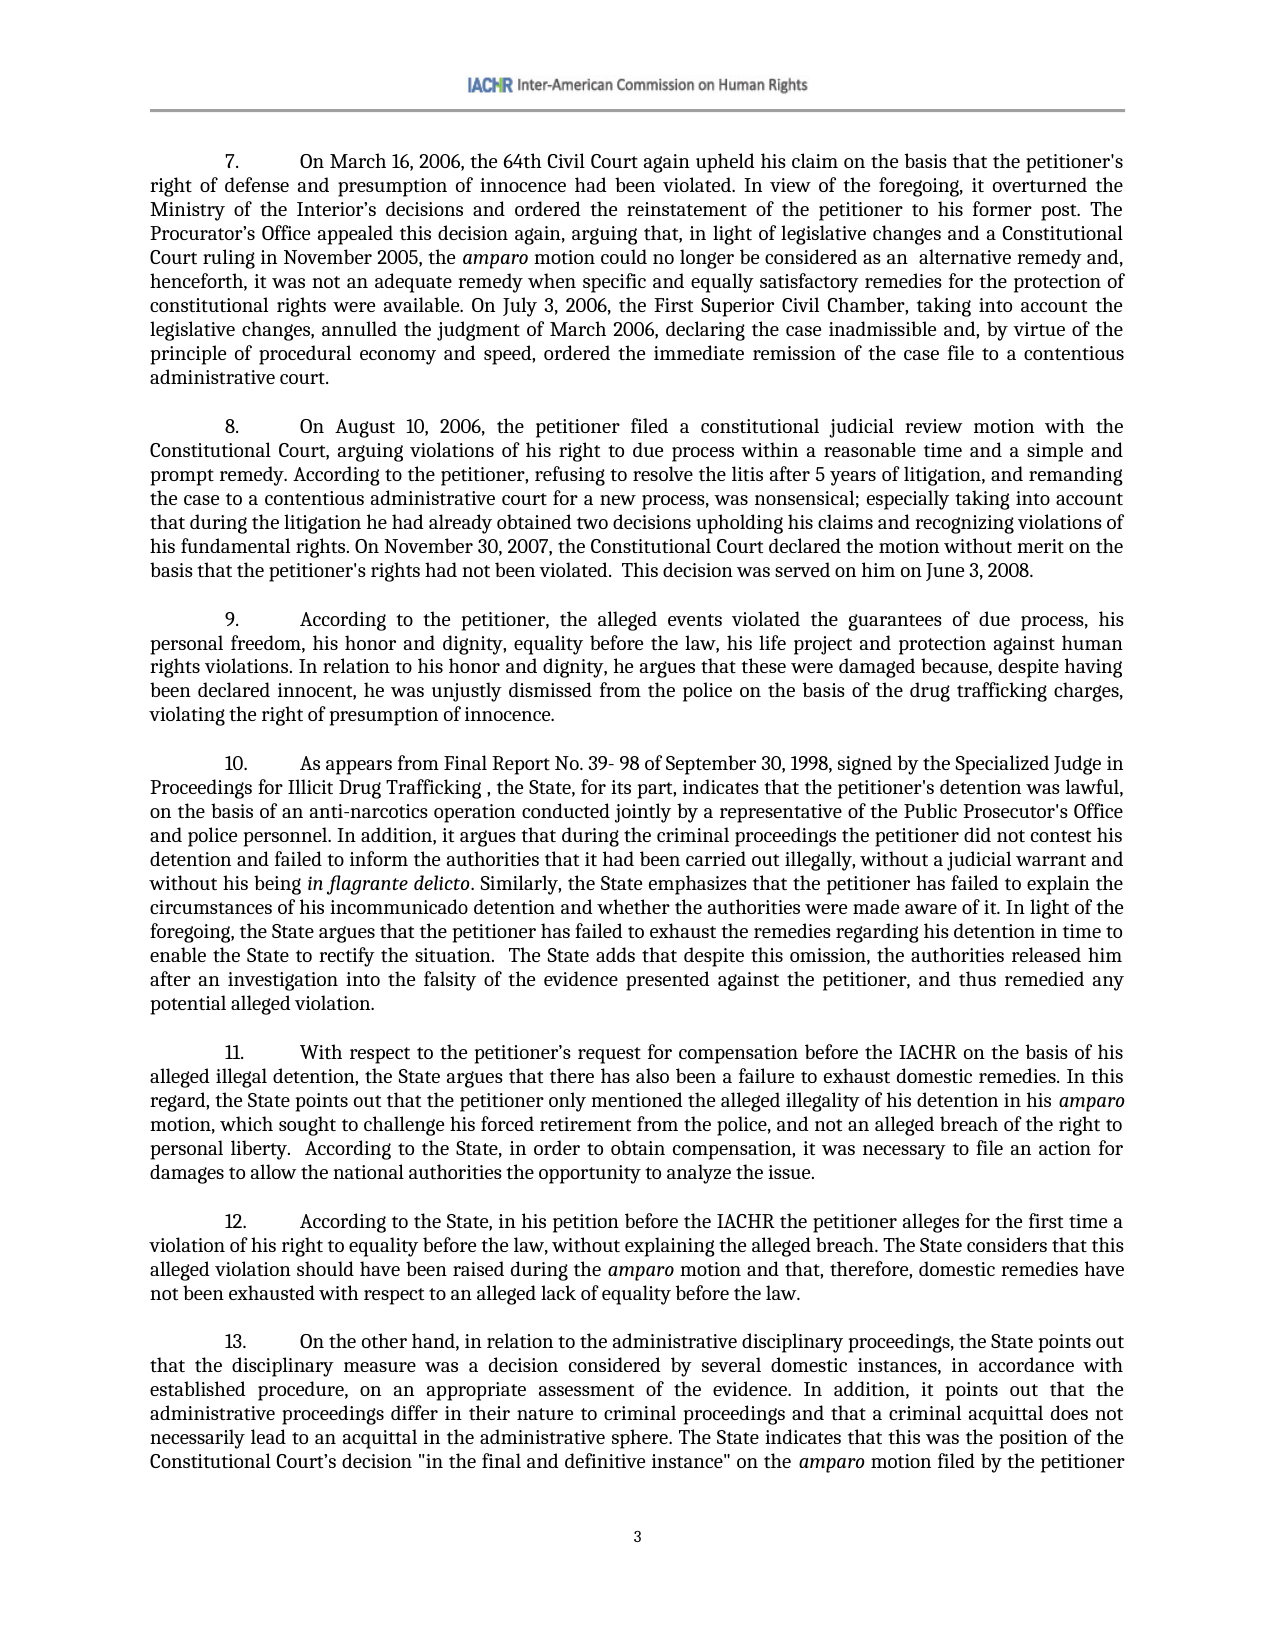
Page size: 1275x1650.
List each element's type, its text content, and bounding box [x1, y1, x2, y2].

list On March 16, 2006, the 64th Civil Court again upheld his claim on the basis that the petitioner's right of defense and presumption of innocence had been violated. In view of the foregoing, it overturned the Ministry of the Interior’s decisions and ordered the reinstatement of the petitioner to his former post. The Procurator’s Office appealed this decision again, arguing that, in light of legislative changes and a Constitutional Court ruling in November 2005, the amparo motion could no longer be considered as an alternative remedy and, henceforth, it was not an adequate remedy when specific and equally satisfactory remedies for the protection of constitutional rights were available. On July 3, 2006, the First Superior Civil Chamber, taking into account the legislative changes, annulled the judgment of March 2006, declaring the case inadmissible and, by virtue of the principle of procedural economy and speed, ordered the immediate remission of the case file to a contentious administrative court. [150, 150, 1125, 389]
list With respect to the petitioner’s request for compensation before the IACHR on the basis of his alleged illegal detention, the State argues that there has also been a failure to exhaust domestic remedies. In this regard, the State points out that the petitioner only mentioned the alleged illegality of his detention in his amparo motion, which sought to challenge his forced retirement from the police, and not an alleged breach of the right to personal liberty. According to the State, in order to obtain compensation, it was necessary to file an action for damages to allow the national authorities the opportunity to analyze the issue. [150, 1041, 1125, 1184]
list According to the petitioner, the alleged events violated the guarantees of due process, his personal freedom, his honor and dignity, equality before the law, his life project and protection against human rights violations. In relation to his honor and dignity, he argues that these were damaged because, despite having been declared innocent, he was unjustly dismissed from the police on the basis of the drug trafficking charges, violating the right of presumption of innocence. [150, 607, 1125, 727]
list On August 10, 2006, the petitioner filed a constitutional judicial review motion with the Constitutional Court, arguing violations of his right to due process within a reasonable time and a simple and prompt remedy. According to the petitioner, refusing to resolve the litis after 5 years of litigation, and remanding the case to a contentious administrative court for a new process, was nonsensical; especially taking into account that during the litigation he had already obtained two decisions upholding his claims and recognizing violations of his fundamental rights. On November 30, 2007, the Constitutional Court declared the motion without merit on the basis that the petitioner's rights had not been violated. This decision was served on him on June 3, 2008. [150, 414, 1125, 582]
list As appears from Final Report No. 39- 98 of September 30, 1998, signed by the Specialized Judge in Proceedings for Illicit Drug Trafficking , the State, for its part, indicates that the petitioner's detention was lawful, on the basis of an anti-narcotics operation conducted jointly by a representative of the Public Prosecutor's Office and police personnel. In addition, it argues that during the criminal proceedings the petitioner did not contest his detention and failed to inform the authorities that it had been carried out illegally, without a judicial warrant and without his being in flagrante delicto. Similarly, the State emphasizes that the petitioner has failed to explain the circumstances of his incommunicado detention and whether the authorities were made aware of it. In light of the foregoing, the State argues that the petitioner has failed to exhaust the remedies regarding his detention in time to enable the State to rectify the situation. The State adds that despite this omission, the authorities released him after an investigation into the falsity of the evidence presented against the petitioner, and thus remedied any potential alleged violation. [150, 752, 1125, 1016]
picture [456, 75, 819, 95]
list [150, 1330, 1125, 1474]
list According to the State, in his petition before the IACHR the petitioner alleges for the first time a violation of his right to equality before the law, without explaining the alleged breach. The State considers that this alleged violation should have been raised during the amparo motion and that, therefore, domestic remedies have not been exhausted with respect to an alleged lack of equality before the law. [150, 1209, 1125, 1305]
